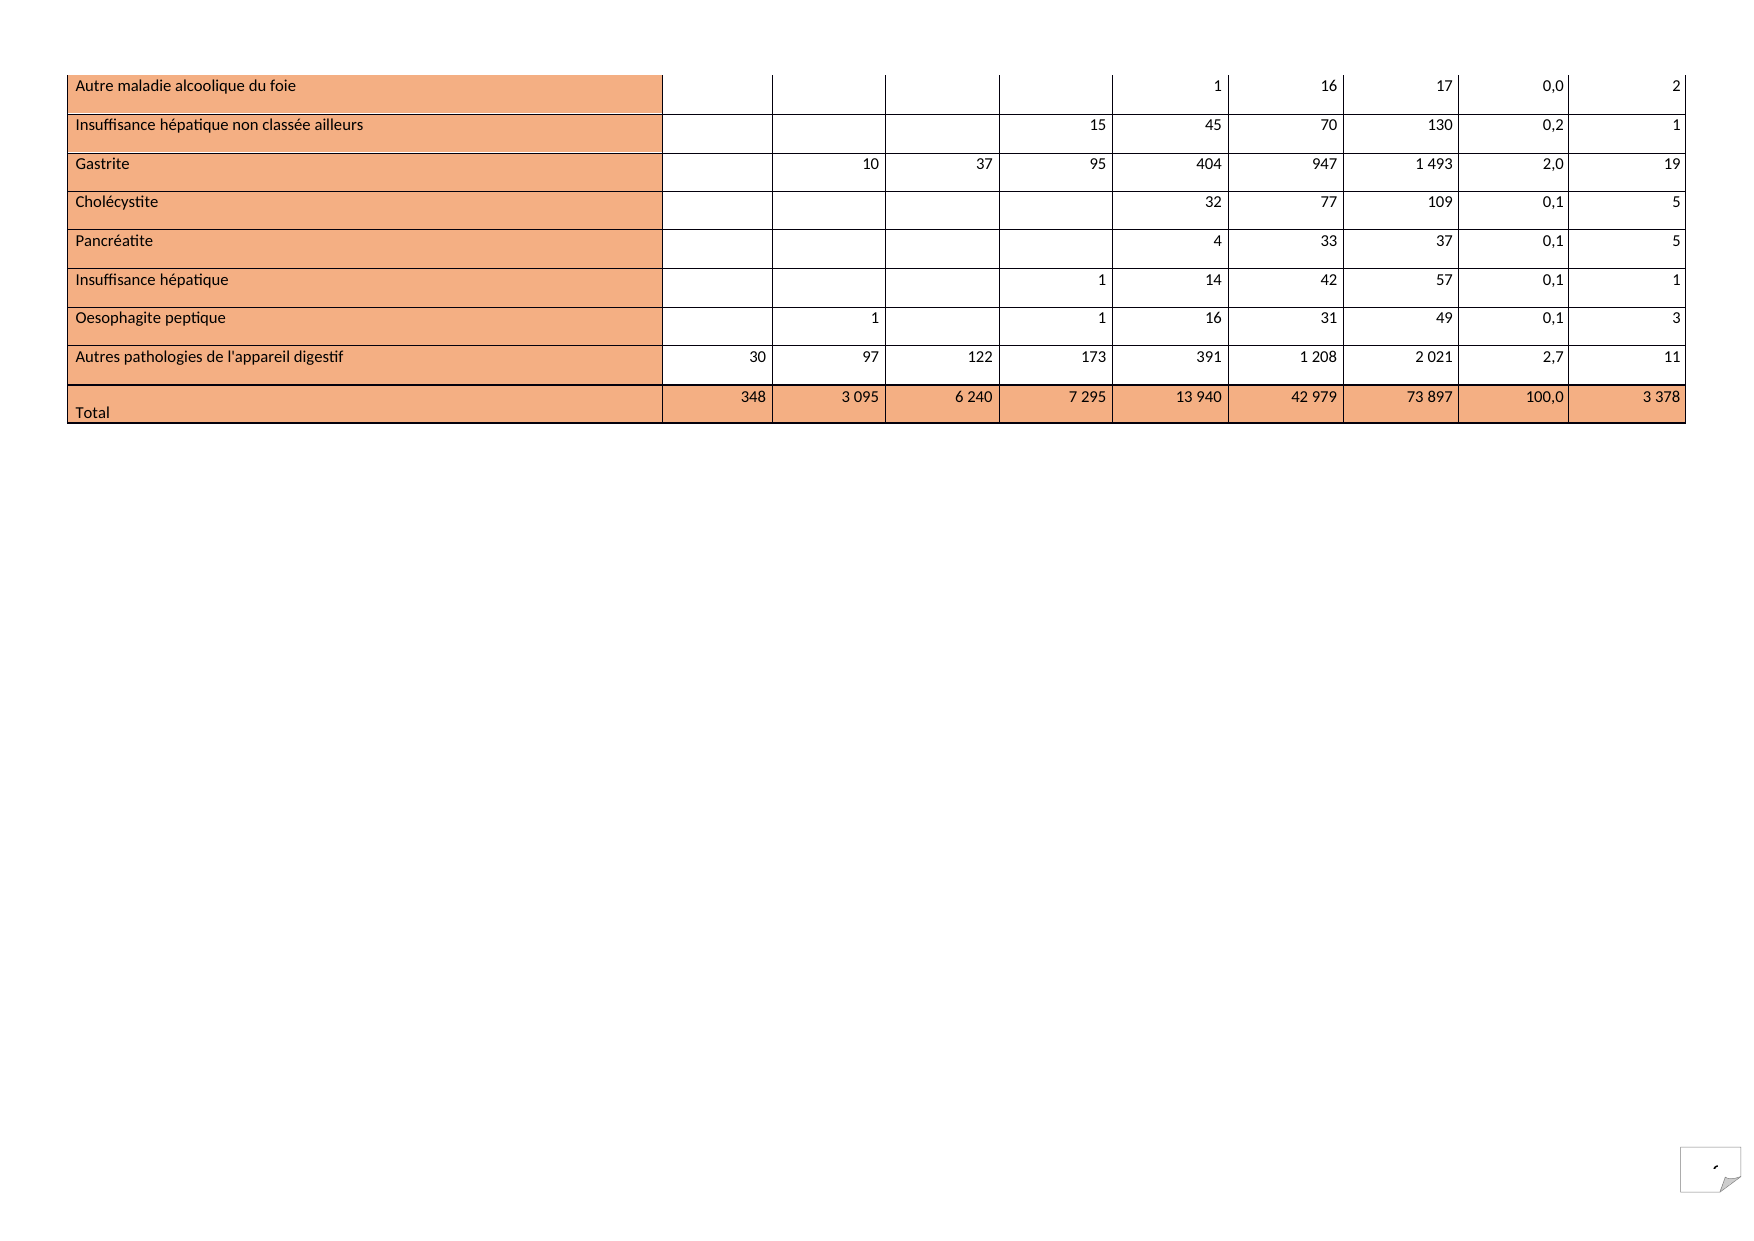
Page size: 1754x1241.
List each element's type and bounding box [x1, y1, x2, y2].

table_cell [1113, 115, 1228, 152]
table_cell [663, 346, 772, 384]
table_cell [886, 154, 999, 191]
picture [1722, 1179, 1735, 1189]
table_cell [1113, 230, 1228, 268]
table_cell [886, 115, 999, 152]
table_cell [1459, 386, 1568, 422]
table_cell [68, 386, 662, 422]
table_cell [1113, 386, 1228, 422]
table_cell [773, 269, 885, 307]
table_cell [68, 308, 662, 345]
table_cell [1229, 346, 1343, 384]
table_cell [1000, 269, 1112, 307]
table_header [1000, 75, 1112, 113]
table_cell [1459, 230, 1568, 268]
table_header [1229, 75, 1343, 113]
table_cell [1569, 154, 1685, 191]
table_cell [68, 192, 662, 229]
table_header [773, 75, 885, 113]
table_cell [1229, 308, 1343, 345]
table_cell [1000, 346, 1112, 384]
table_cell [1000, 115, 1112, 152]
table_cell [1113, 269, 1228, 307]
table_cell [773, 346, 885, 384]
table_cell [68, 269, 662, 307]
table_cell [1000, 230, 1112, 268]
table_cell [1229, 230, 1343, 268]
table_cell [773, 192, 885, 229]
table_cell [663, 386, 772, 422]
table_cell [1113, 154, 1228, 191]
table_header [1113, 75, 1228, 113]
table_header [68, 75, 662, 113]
picture [1719, 1176, 1725, 1191]
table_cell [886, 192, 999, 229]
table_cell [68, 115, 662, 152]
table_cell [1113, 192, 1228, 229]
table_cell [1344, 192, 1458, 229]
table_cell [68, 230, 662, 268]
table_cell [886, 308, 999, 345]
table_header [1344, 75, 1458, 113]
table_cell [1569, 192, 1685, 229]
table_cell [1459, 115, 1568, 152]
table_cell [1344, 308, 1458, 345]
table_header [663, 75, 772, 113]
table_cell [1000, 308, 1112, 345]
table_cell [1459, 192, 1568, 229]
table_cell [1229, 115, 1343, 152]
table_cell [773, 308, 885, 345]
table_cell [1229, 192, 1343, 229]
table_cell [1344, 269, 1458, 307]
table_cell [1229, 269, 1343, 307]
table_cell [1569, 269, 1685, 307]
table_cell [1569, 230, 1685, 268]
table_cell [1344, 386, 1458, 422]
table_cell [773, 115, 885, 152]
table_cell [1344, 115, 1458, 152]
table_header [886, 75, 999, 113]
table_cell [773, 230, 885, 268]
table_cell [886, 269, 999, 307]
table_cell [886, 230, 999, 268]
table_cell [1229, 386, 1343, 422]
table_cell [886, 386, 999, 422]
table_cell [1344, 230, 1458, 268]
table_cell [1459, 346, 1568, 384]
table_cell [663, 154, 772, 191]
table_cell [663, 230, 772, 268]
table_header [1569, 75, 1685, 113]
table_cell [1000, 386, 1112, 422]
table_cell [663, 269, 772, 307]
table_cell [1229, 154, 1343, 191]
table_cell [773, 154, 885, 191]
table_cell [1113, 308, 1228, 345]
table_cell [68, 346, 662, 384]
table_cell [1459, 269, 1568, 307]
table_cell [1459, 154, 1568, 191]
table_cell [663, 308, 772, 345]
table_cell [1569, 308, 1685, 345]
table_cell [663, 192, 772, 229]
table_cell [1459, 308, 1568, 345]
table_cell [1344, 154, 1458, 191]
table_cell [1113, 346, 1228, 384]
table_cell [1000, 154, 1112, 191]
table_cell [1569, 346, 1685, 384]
picture [1722, 1178, 1741, 1192]
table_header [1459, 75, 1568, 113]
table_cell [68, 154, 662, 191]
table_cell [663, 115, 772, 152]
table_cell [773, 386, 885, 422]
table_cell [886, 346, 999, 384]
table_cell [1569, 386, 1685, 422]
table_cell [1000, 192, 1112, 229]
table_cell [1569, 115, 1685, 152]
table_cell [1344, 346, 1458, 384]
